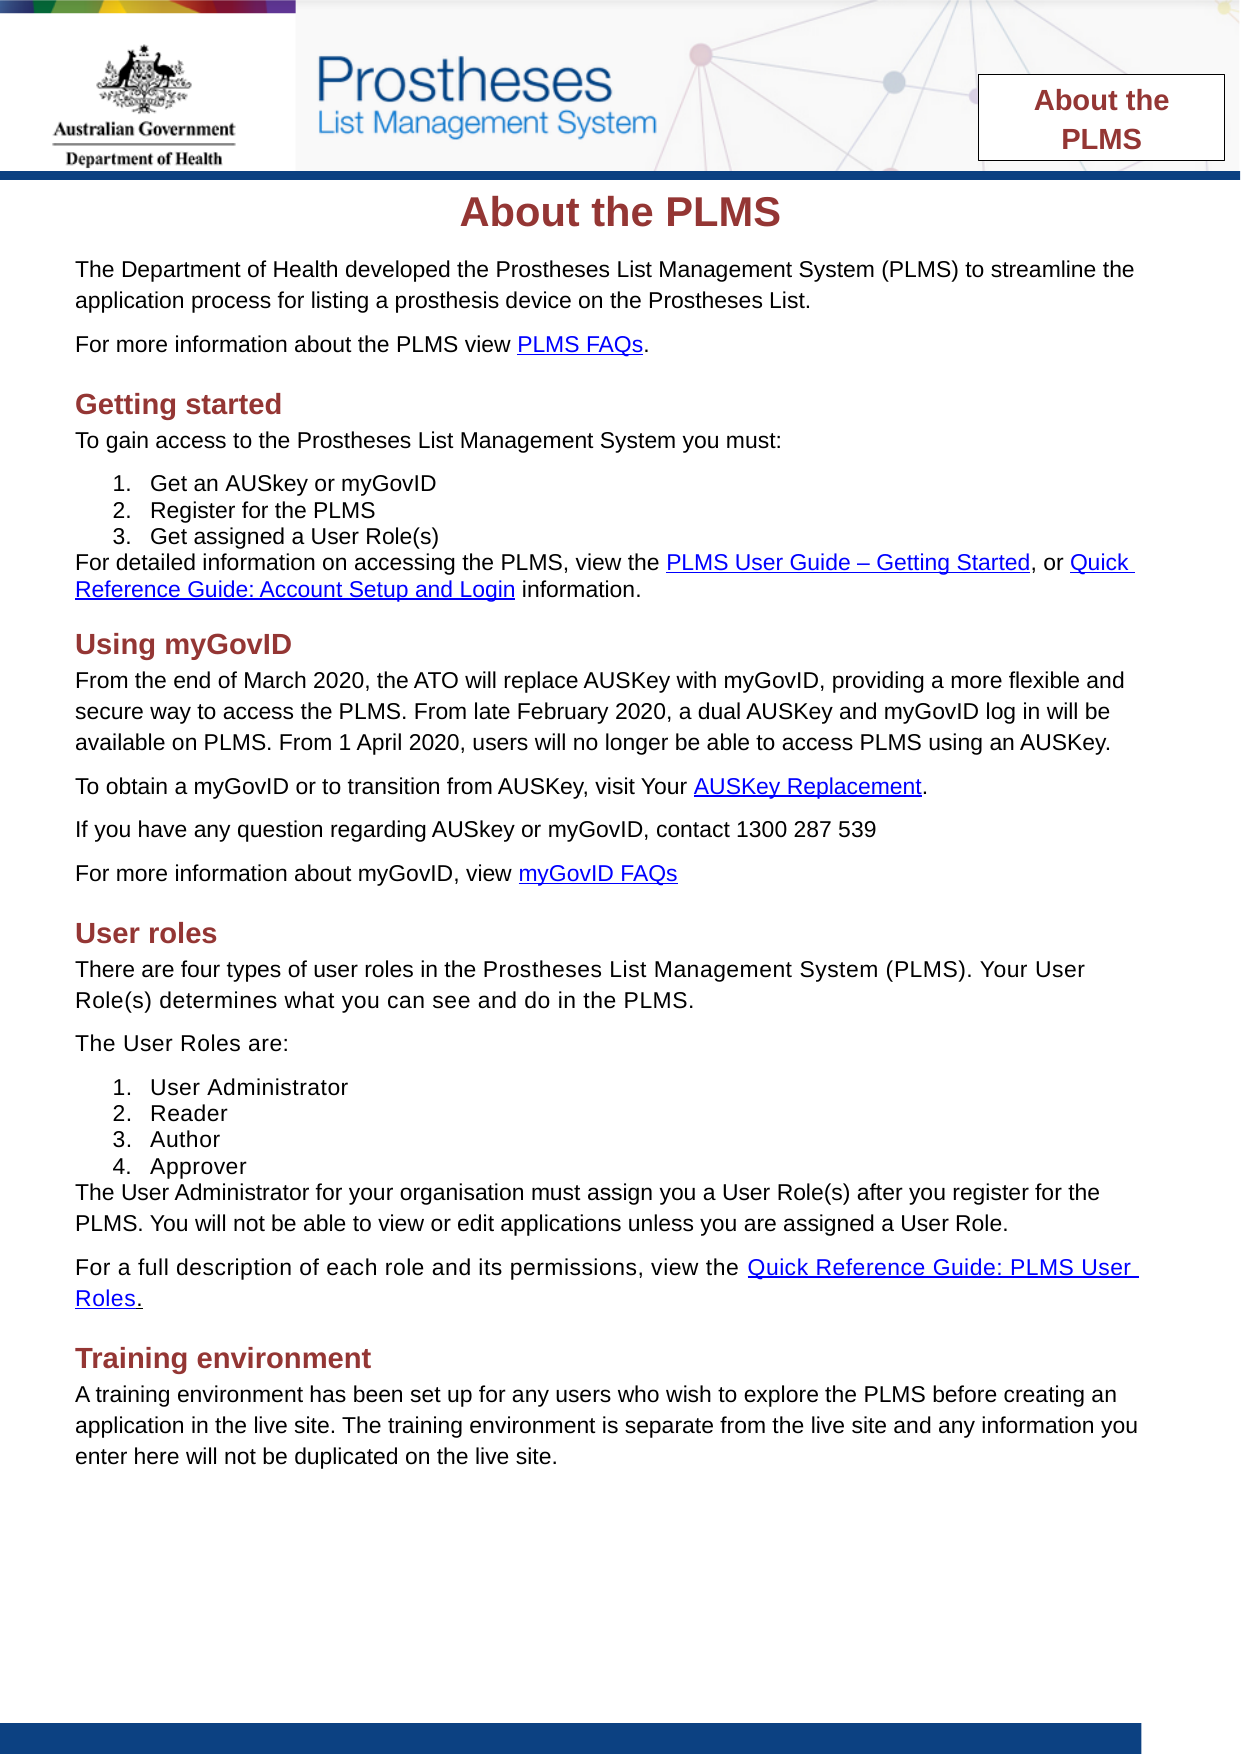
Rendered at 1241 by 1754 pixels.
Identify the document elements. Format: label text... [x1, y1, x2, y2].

list User Administrator [112, 1074, 1165, 1100]
list Get assigned a User Role(s) [112, 523, 1165, 549]
picture [0, 1723, 1142, 1754]
text The Department of Health developed the Prostheses List Management System (PLMS) to streamline the application process for listing a prosthesis device on the Prostheses List. [75, 256, 1165, 314]
subtitle Getting started [75, 387, 1165, 420]
text About the PLMS [75, 187, 1165, 235]
subtitle Training environment [75, 1341, 1165, 1374]
list Reader [112, 1100, 1165, 1126]
text The User Roles are: [75, 1030, 1165, 1057]
text If you have any question regarding AUSkey or myGovID, contact 1300 287 539 [75, 816, 1165, 843]
text For more information about myGovID, view myGovID FAQs [75, 860, 1165, 886]
text From the end of March 2020, the ATO will replace AUSKey with myGovID, providing a more flexible and secure way to access the PLMS. From late February 2020, a dual AUSKey and myGovID log in will be available on PLMS. From 1 April 2020, users will no longer be able to access PLMS using an AUSKey. [75, 667, 1165, 756]
text A training environment has been set up for any users who wish to explore the PLMS before creating an application in the live site. The training environment is separate from the live site and any information you enter here will not be duplicated on the live site. [75, 1381, 1165, 1469]
picture [0, 0, 1241, 180]
text To obtain a myGovID or to transition from AUSKey, visit Your AUSKey Replacement. [75, 773, 1165, 799]
subtitle User roles [75, 916, 1165, 949]
text For detailed information on accessing the PLMS, view the PLMS User Guide – Getting Started, or Quick Reference Guide: Account Setup and Login information. [75, 549, 1165, 602]
list Author [112, 1126, 1165, 1153]
subtitle Using myGovID [75, 627, 1165, 661]
list Approver [112, 1153, 1165, 1179]
list Get an AUSkey or myGovID [112, 470, 1165, 497]
text For a full description of each role and its permissions, view the Quick Reference Guide: PLMS User Roles. [75, 1254, 1165, 1311]
text For more information about the PLMS view PLMS FAQs. [75, 331, 1165, 357]
text To gain access to the Prostheses List Management System you must: [75, 427, 1165, 453]
text The User Administrator for your organisation must assign you a User Role(s) after you register for the PLMS. You will not be able to view or edit applications unless you are assigned a User Role. [75, 1179, 1165, 1237]
list Register for the PLMS [112, 497, 1165, 523]
text There are four types of user roles in the Prostheses List Management System (PLMS). Your User Role(s) determines what you can see and do in the PLMS. [75, 956, 1165, 1013]
